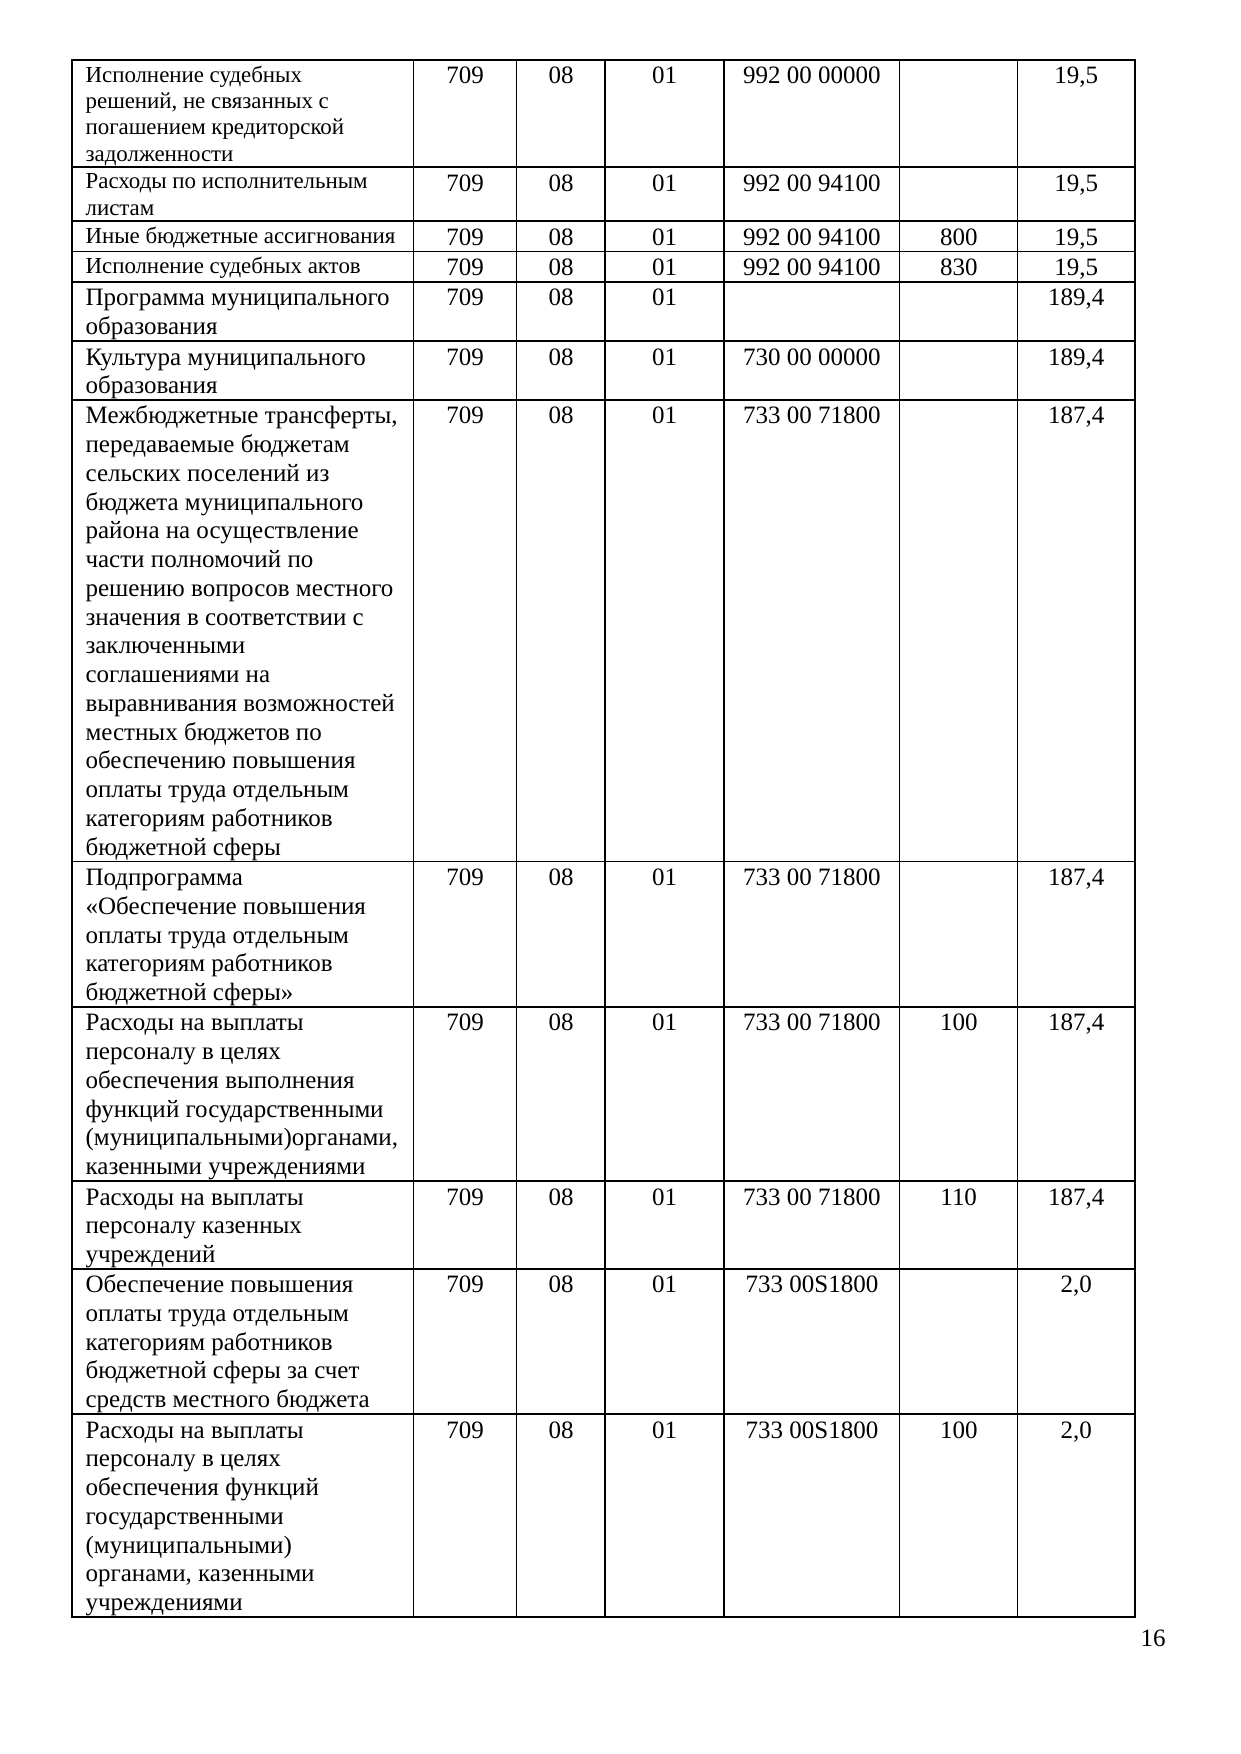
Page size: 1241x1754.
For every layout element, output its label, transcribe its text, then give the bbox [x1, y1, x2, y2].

table_cell 01 [606, 862, 723, 1006]
table_cell Расходы на выплаты персоналу в целях обеспечения функций государственными (муниципальными) органами, казенными учреждениями [73, 1415, 413, 1616]
table_cell 187,4 [1018, 1008, 1134, 1180]
table_cell 19,5 [1018, 252, 1134, 281]
table_cell 08 [517, 862, 604, 1006]
table_cell [900, 1270, 1017, 1413]
table_cell 08 [517, 222, 604, 251]
table_cell 709 [414, 1270, 516, 1413]
table_cell 08 [517, 168, 604, 220]
table_cell 08 [517, 401, 604, 861]
table_cell [725, 283, 899, 340]
table_cell 709 [414, 168, 516, 220]
table_cell Иные бюджетные ассигнования [73, 222, 413, 251]
table_cell 733 00 71800 [725, 862, 899, 1006]
table_cell 01 [606, 1415, 723, 1616]
table_cell 19,5 [1018, 168, 1134, 220]
table_cell 01 [606, 252, 723, 281]
table_cell 709 [414, 61, 516, 166]
table_cell [900, 283, 1017, 340]
table_cell 733 00 71800 [725, 1182, 899, 1268]
table_cell 709 [414, 252, 516, 281]
table_cell 01 [606, 222, 723, 251]
table_cell [900, 168, 1017, 220]
table_cell 08 [517, 1270, 604, 1413]
table_cell 08 [517, 342, 604, 399]
table_cell 01 [606, 283, 723, 340]
table_cell 733 00 71800 [725, 1008, 899, 1180]
table_cell Обеспечение повышения оплаты труда отдельным категориям работников бюджетной сферы за счет средств местного бюджета [73, 1270, 413, 1413]
table_cell 733 00 71800 [725, 401, 899, 861]
table_cell Подпрограмма «Обеспечение повышения оплаты труда отдельным категориям работников бюджетной сферы» [73, 862, 413, 1006]
table_cell 187,4 [1018, 1182, 1134, 1268]
table_cell 730 00 00000 [725, 342, 899, 399]
table_cell Расходы по исполнительным листам [73, 168, 413, 220]
table_cell Исполнение судебных решений, не связанных с погашением кредиторской задолженности [73, 61, 413, 166]
table_cell 709 [414, 342, 516, 399]
table_cell 2,0 [1018, 1270, 1134, 1413]
table_cell 992 00 94100 [725, 168, 899, 220]
table_cell [900, 862, 1017, 1006]
table_cell 08 [517, 61, 604, 166]
table_cell 01 [606, 342, 723, 399]
table_cell 19,5 [1018, 61, 1134, 166]
table_cell 709 [414, 222, 516, 251]
table_cell 992 00 94100 [725, 252, 899, 281]
table_cell 709 [414, 1415, 516, 1616]
table_cell 733 00S1800 [725, 1415, 899, 1616]
table_cell 01 [606, 168, 723, 220]
table_cell [900, 342, 1017, 399]
table_cell 110 [900, 1182, 1017, 1268]
table_cell 189,4 [1018, 283, 1134, 340]
table_cell 08 [517, 252, 604, 281]
table_cell 992 00 94100 [725, 222, 899, 251]
table_cell 709 [414, 862, 516, 1006]
table_cell 830 [900, 252, 1017, 281]
table_cell 08 [517, 283, 604, 340]
table_cell 189,4 [1018, 342, 1134, 399]
table_cell 08 [517, 1182, 604, 1268]
table_cell 992 00 00000 [725, 61, 899, 166]
table_cell 187,4 [1018, 862, 1134, 1006]
table_cell 800 [900, 222, 1017, 251]
table_cell 709 [414, 1182, 516, 1268]
table_cell Расходы на выплаты персоналу казенных учреждений [73, 1182, 413, 1268]
table_cell Исполнение судебных актов [73, 252, 413, 281]
table_cell 709 [414, 1008, 516, 1180]
table_cell Расходы на выплаты персоналу в целях обеспечения выполнения функций государственными (муниципальными)органами, казенными учреждениями [73, 1008, 413, 1180]
table_cell 01 [606, 1008, 723, 1180]
table_cell 100 [900, 1008, 1017, 1180]
table_cell Программа муниципального образования [73, 283, 413, 340]
table_cell 100 [900, 1415, 1017, 1616]
table_cell 19,5 [1018, 222, 1134, 251]
table_cell 01 [606, 1270, 723, 1413]
table_cell 08 [517, 1008, 604, 1180]
table_cell Межбюджетные трансферты, передаваемые бюджетам сельских поселений из бюджета муниципального района на осуществление части полномочий по решению вопросов местного значения в соответствии с заключенными соглашениями на выравнивания возможностей местных бюджетов по обеспечению повышения оплаты труда отдельным категориям работников бюджетной сферы [73, 401, 413, 861]
table_cell 01 [606, 401, 723, 861]
table_cell [900, 61, 1017, 166]
table_cell 2,0 [1018, 1415, 1134, 1616]
table_cell 01 [606, 1182, 723, 1268]
table_cell 733 00S1800 [725, 1270, 899, 1413]
table_cell Культура муниципального образования [73, 342, 413, 399]
table_cell 08 [517, 1415, 604, 1616]
table_cell 01 [606, 61, 723, 166]
table_cell [900, 401, 1017, 861]
table_cell 709 [414, 283, 516, 340]
table_cell 187,4 [1018, 401, 1134, 861]
table_cell 709 [414, 401, 516, 861]
